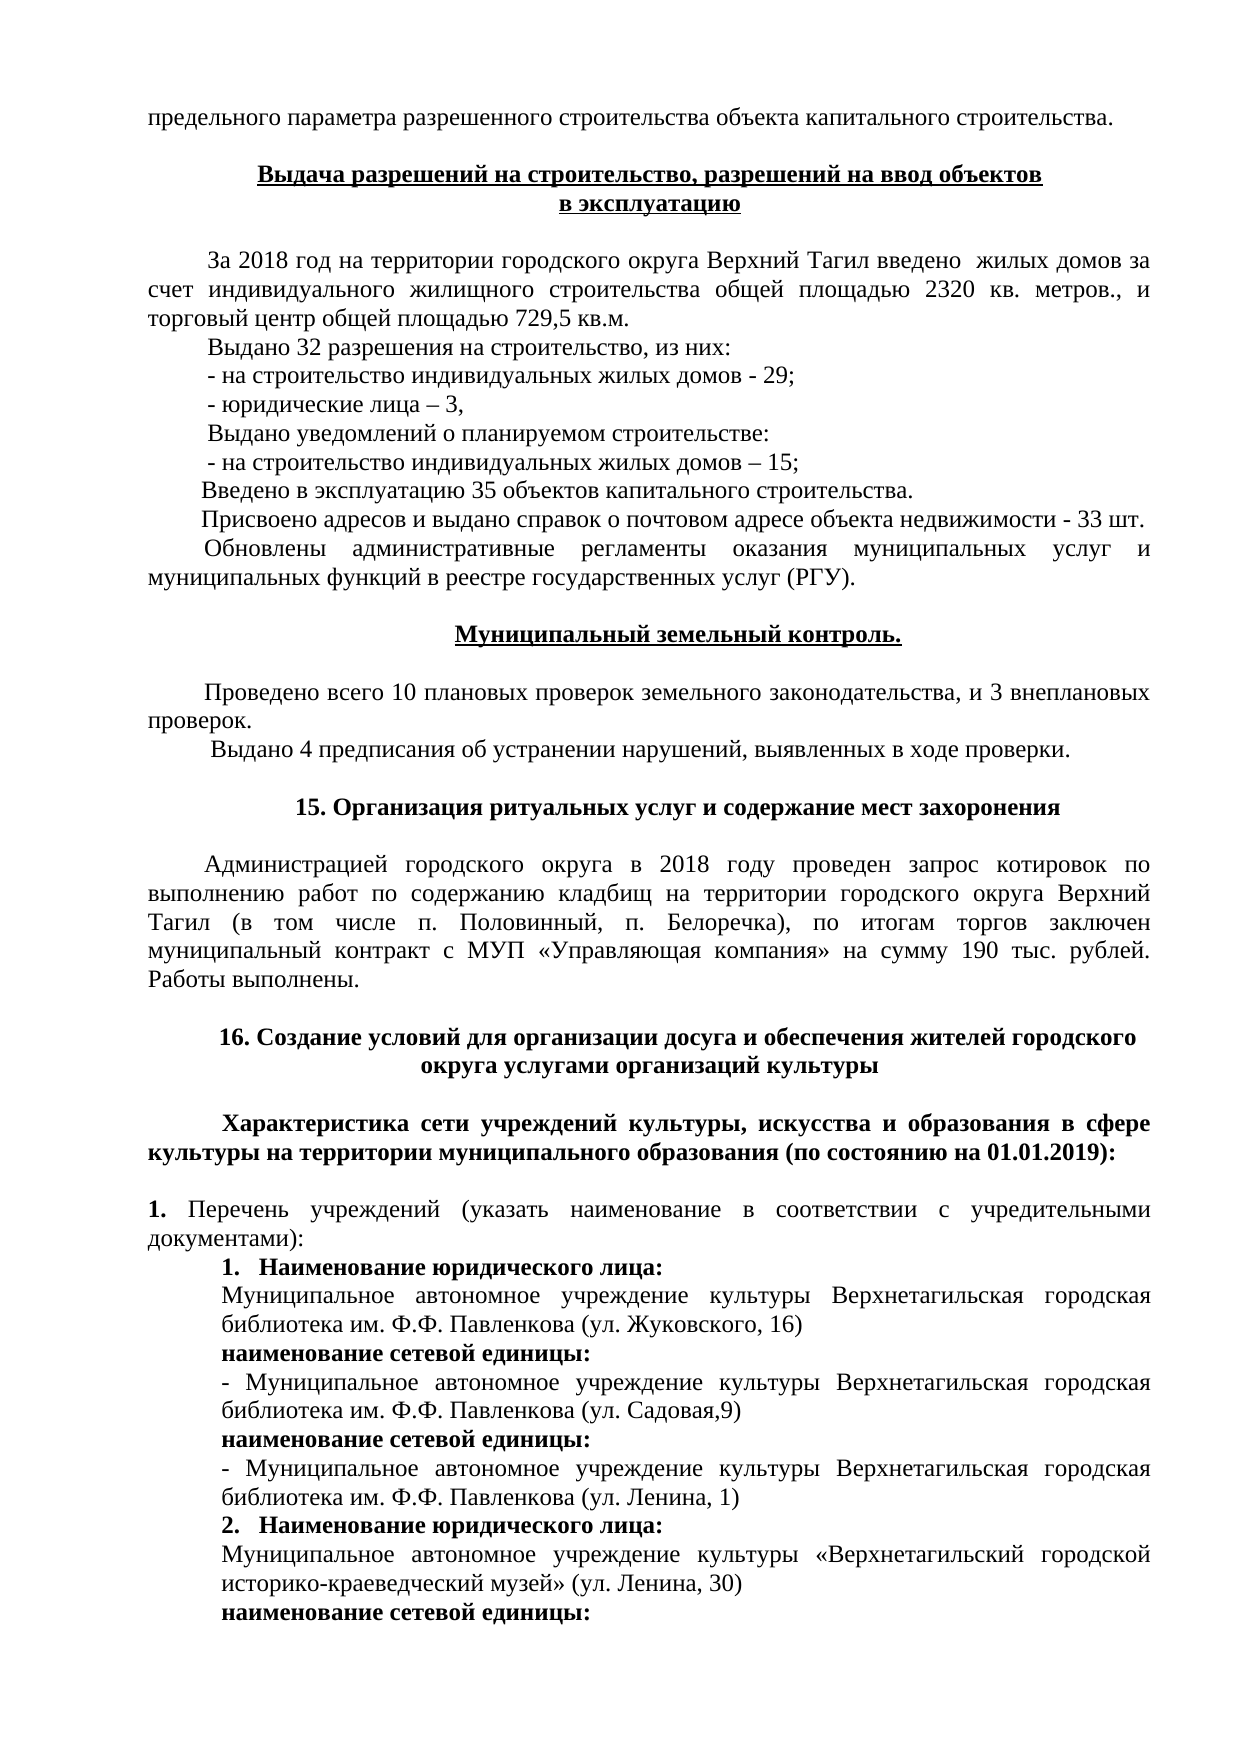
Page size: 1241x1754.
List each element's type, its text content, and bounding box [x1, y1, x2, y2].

text наименование сетевой единицы: [221, 1338, 1152, 1367]
text Характеристика сети учреждений культуры, искусства и образования в сфере культуры на территории муниципального образования (по состоянию на 01.01.2019): [148, 1108, 1152, 1166]
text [148, 102, 1152, 131]
text наименование сетевой единицы: [221, 1424, 1152, 1453]
text в эксплуатацию [148, 188, 1152, 217]
text Проведено всего 10 плановых проверок земельного законодательства, и 3 внеплановых проверок. [148, 677, 1152, 734]
text 15. Организация ритуальных услуг и содержание мест захоронения [148, 792, 1152, 821]
text Муниципальное автономное учреждение культуры Верхнетагильская городская библиотека им. Ф.Ф. Павленкова (ул. Жуковского, 16) [221, 1281, 1152, 1338]
list Наименование юридического лица: [221, 1511, 1152, 1539]
text Присвоено адресов и выдано справок о почтовом адресе объекта недвижимости - 33 шт. [148, 504, 1152, 533]
text Введено в эксплуатацию 35 объектов капитального строительства. [148, 476, 1152, 504]
text Муниципальный земельный контроль. [148, 619, 1152, 648]
text За 2018 год на территории городского округа Верхний Тагил введено жилых домов за счет индивидуального жилищного строительства общей площадью 2320 кв. метров., и торговый центр общей площадью 729,5 кв.м. [148, 246, 1152, 332]
text Муниципальное автономное учреждение культуры «Верхнетагильский городской историко-краеведческий музей» (ул. Ленина, 30) [221, 1539, 1152, 1597]
text Администрацией городского округа в 2018 году проведен запрос котировок по выполнению работ по содержанию кладбищ на территории городского округа Верхний Тагил (в том числе п. Половинный, п. Белоречка), по итогам торгов заключен муниципальный контракт с МУП «Управляющая компания» на сумму 190 тыс. рублей. Работы выполнены. [148, 849, 1152, 993]
text - юридические лица – 3, [148, 389, 1152, 418]
text - Муниципальное автономное учреждение культуры Верхнетагильская городская библиотека им. Ф.Ф. Павленкова (ул. Ленина, 1) [221, 1453, 1152, 1511]
text - Муниципальное автономное учреждение культуры Верхнетагильская городская библиотека им. Ф.Ф. Павленкова (ул. Садовая,9) [221, 1367, 1152, 1424]
text Выдано 32 разрешения на строительство, из них: [148, 332, 1152, 361]
text Обновлены административные регламенты оказания муниципальных услуг и муниципальных функций в реестре государственных услуг (РГУ). [148, 533, 1152, 591]
text 1. Перечень учреждений (указать наименование в соответствии с учредительными документами): [148, 1194, 1152, 1252]
text 16. Создание условий для организации досуга и обеспечения жителей городского округа услугами организаций культуры [148, 1022, 1152, 1079]
text Выдано уведомлений о планируемом строительстве: [148, 418, 1152, 447]
text Выдано 4 предписания об устранении нарушений, выявленных в ходе проверки. [148, 734, 1152, 763]
list Наименование юридического лица: [221, 1252, 1152, 1281]
text - на строительство индивидуальных жилых домов – 15; [148, 447, 1152, 476]
text - на строительство индивидуальных жилых домов - 29; [148, 361, 1152, 389]
text наименование сетевой единицы: [221, 1597, 1152, 1626]
text Выдача разрешений на строительство, разрешений на ввод объектов [148, 159, 1152, 188]
